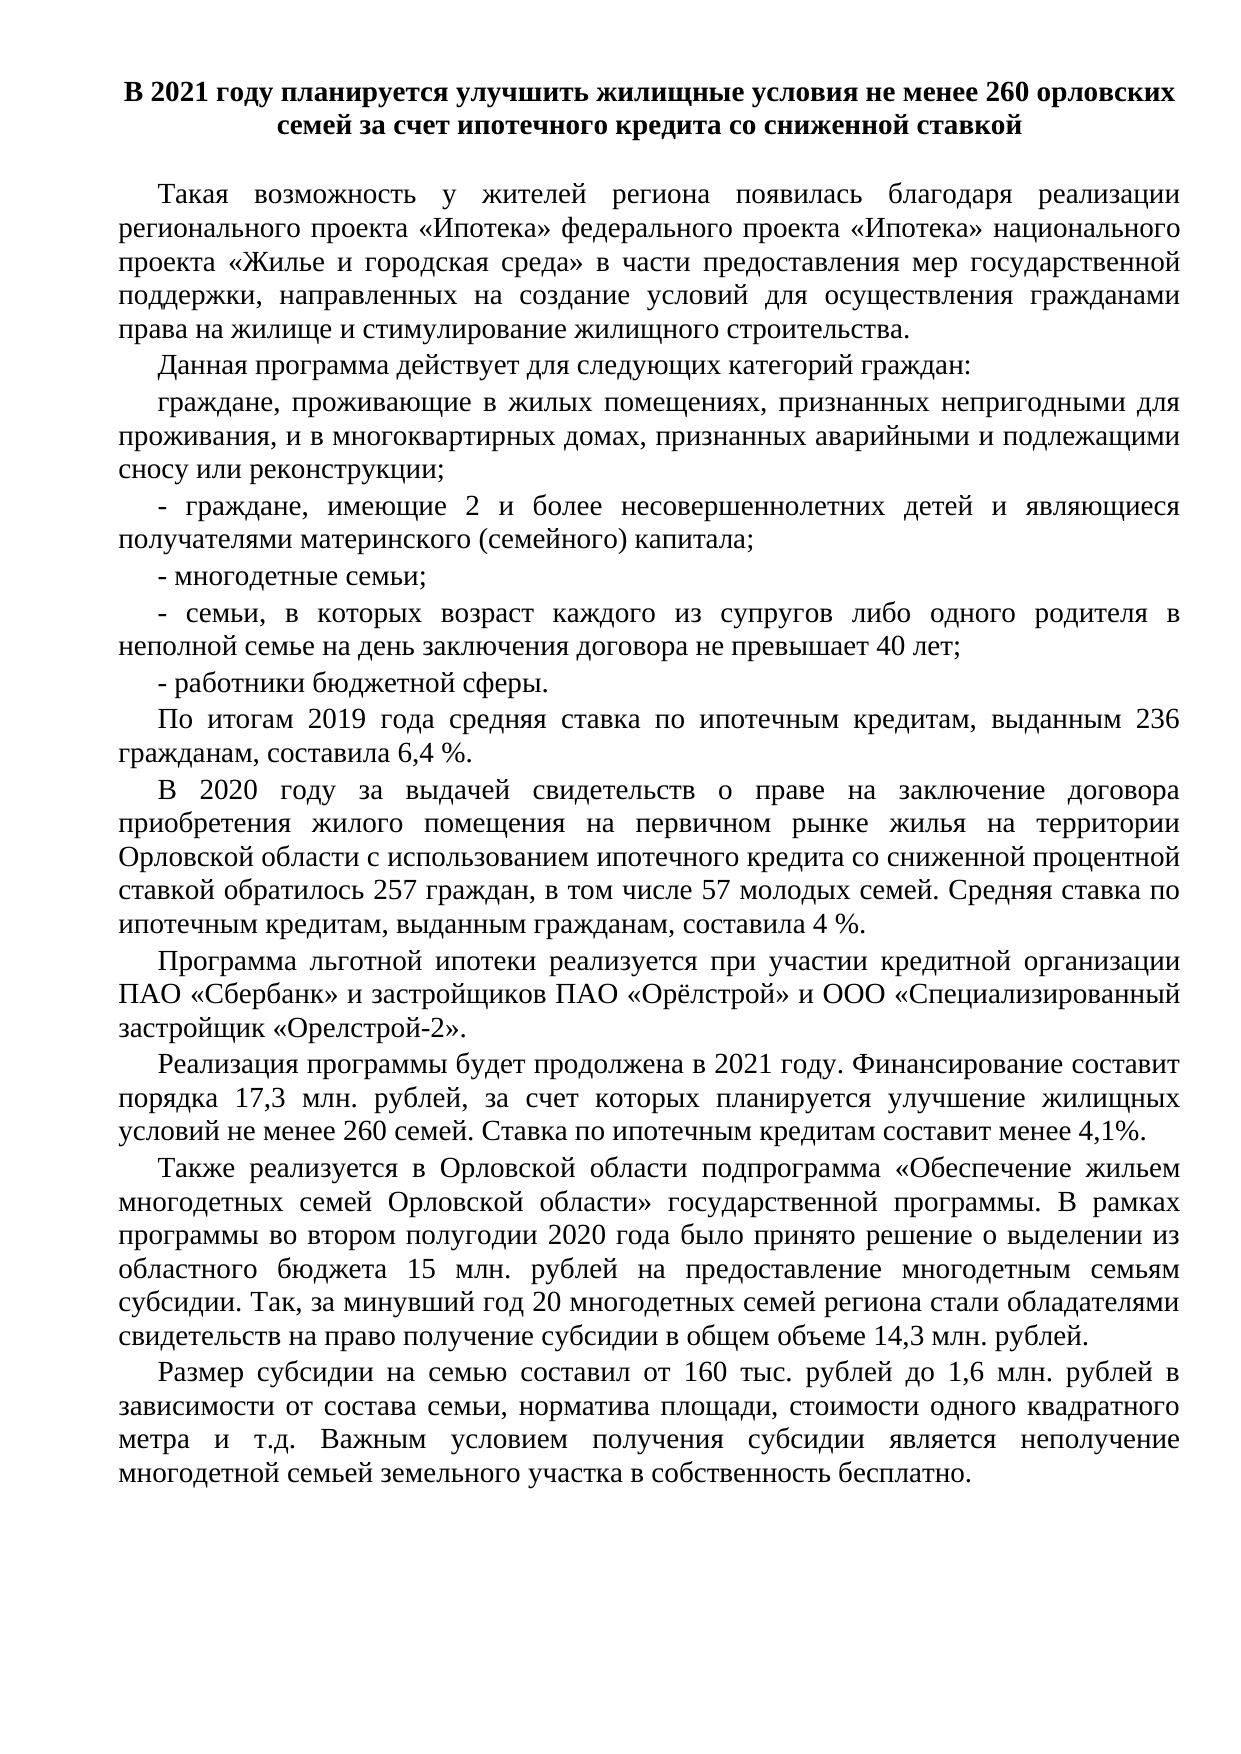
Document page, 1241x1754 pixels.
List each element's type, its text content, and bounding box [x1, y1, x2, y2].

text - семьи, в которых возраст каждого из супругов либо одного родителя в неполной семье на день заключения договора не превышает 40 лет; [118, 595, 1181, 662]
text Данная программа действует для следующих категорий граждан: [118, 347, 1181, 381]
text Реализация программы будет продолжена в 2021 году. Финансирование составит порядка 17,3 млн. рублей, за счет которых планируется улучшение жилищных условий не менее 260 семей. Ставка по ипотечным кредитам составит менее 4,1%. [118, 1046, 1181, 1147]
text - граждане, имеющие 2 и более несовершеннолетних детей и являющиеся получателями материнского (семейного) капитала; [118, 488, 1181, 555]
text - многодетные семьи; [118, 558, 1181, 592]
text - работники бюджетной сферы. [118, 665, 1181, 698]
text Размер субсидии на семью составил от 160 тыс. рублей до 1,6 млн. рублей в зависимости от состава семьи, норматива площади, стоимости одного квадратного метра и т.д. Важным условием получения субсидии является неполучение многодетной семьей земельного участка в собственность бесплатно. [118, 1354, 1181, 1489]
text Также реализуется в Орловской области подпрограмма «Обеспечение жильем многодетных семей Орловской области» государственной программы. В рамках программы во втором полугодии 2020 года было принято решение о выделении из областного бюджета 15 млн. рублей на предоставление многодетным семьям субсидии. Так, за минувший год 20 многодетных семей региона стали обладателями свидетельств на право получение субсидии в общем объеме 14,3 млн. рублей. [118, 1150, 1181, 1351]
text В 2020 году за выдачей свидетельств о праве на заключение договора приобретения жилого помещения на первичном рынке жилья на территории Орловской области с использованием ипотечного кредита со сниженной процентной ставкой обратилось 257 граждан, в том числе 57 молодых семей. Средняя ставка по ипотечным кредитам, выданным гражданам, составила 4 %. [118, 772, 1181, 939]
text Такая возможность у жителей региона появилась благодаря реализации регионального проекта «Ипотека» федерального проекта «Ипотека» национального проекта «Жилье и городская среда» в части предоставления мер государственной поддержки, направленных на создание условий для осуществления гражданами права на жилище и стимулирование жилищного строительства. [118, 177, 1181, 344]
text Программа льготной ипотеки реализуется при участии кредитной организации ПАО «Сбербанк» и застройщиков ПАО «Орёлстрой» и ООО «Специализированный застройщик «Орелстрой-2». [118, 943, 1181, 1043]
text граждане, проживающие в жилых помещениях, признанных непригодными для проживания, и в многоквартирных домах, признанных аварийными и подлежащими сносу или реконструкции; [118, 384, 1181, 485]
text По итогам 2019 года средняя ставка по ипотечным кредитам, выданным 236 гражданам, составила 6,4 %. [118, 702, 1181, 769]
text В 2021 году планируется улучшить жилищные условия не менее 260 орловских семей за счет ипотечного кредита со сниженной ставкой [118, 74, 1181, 141]
